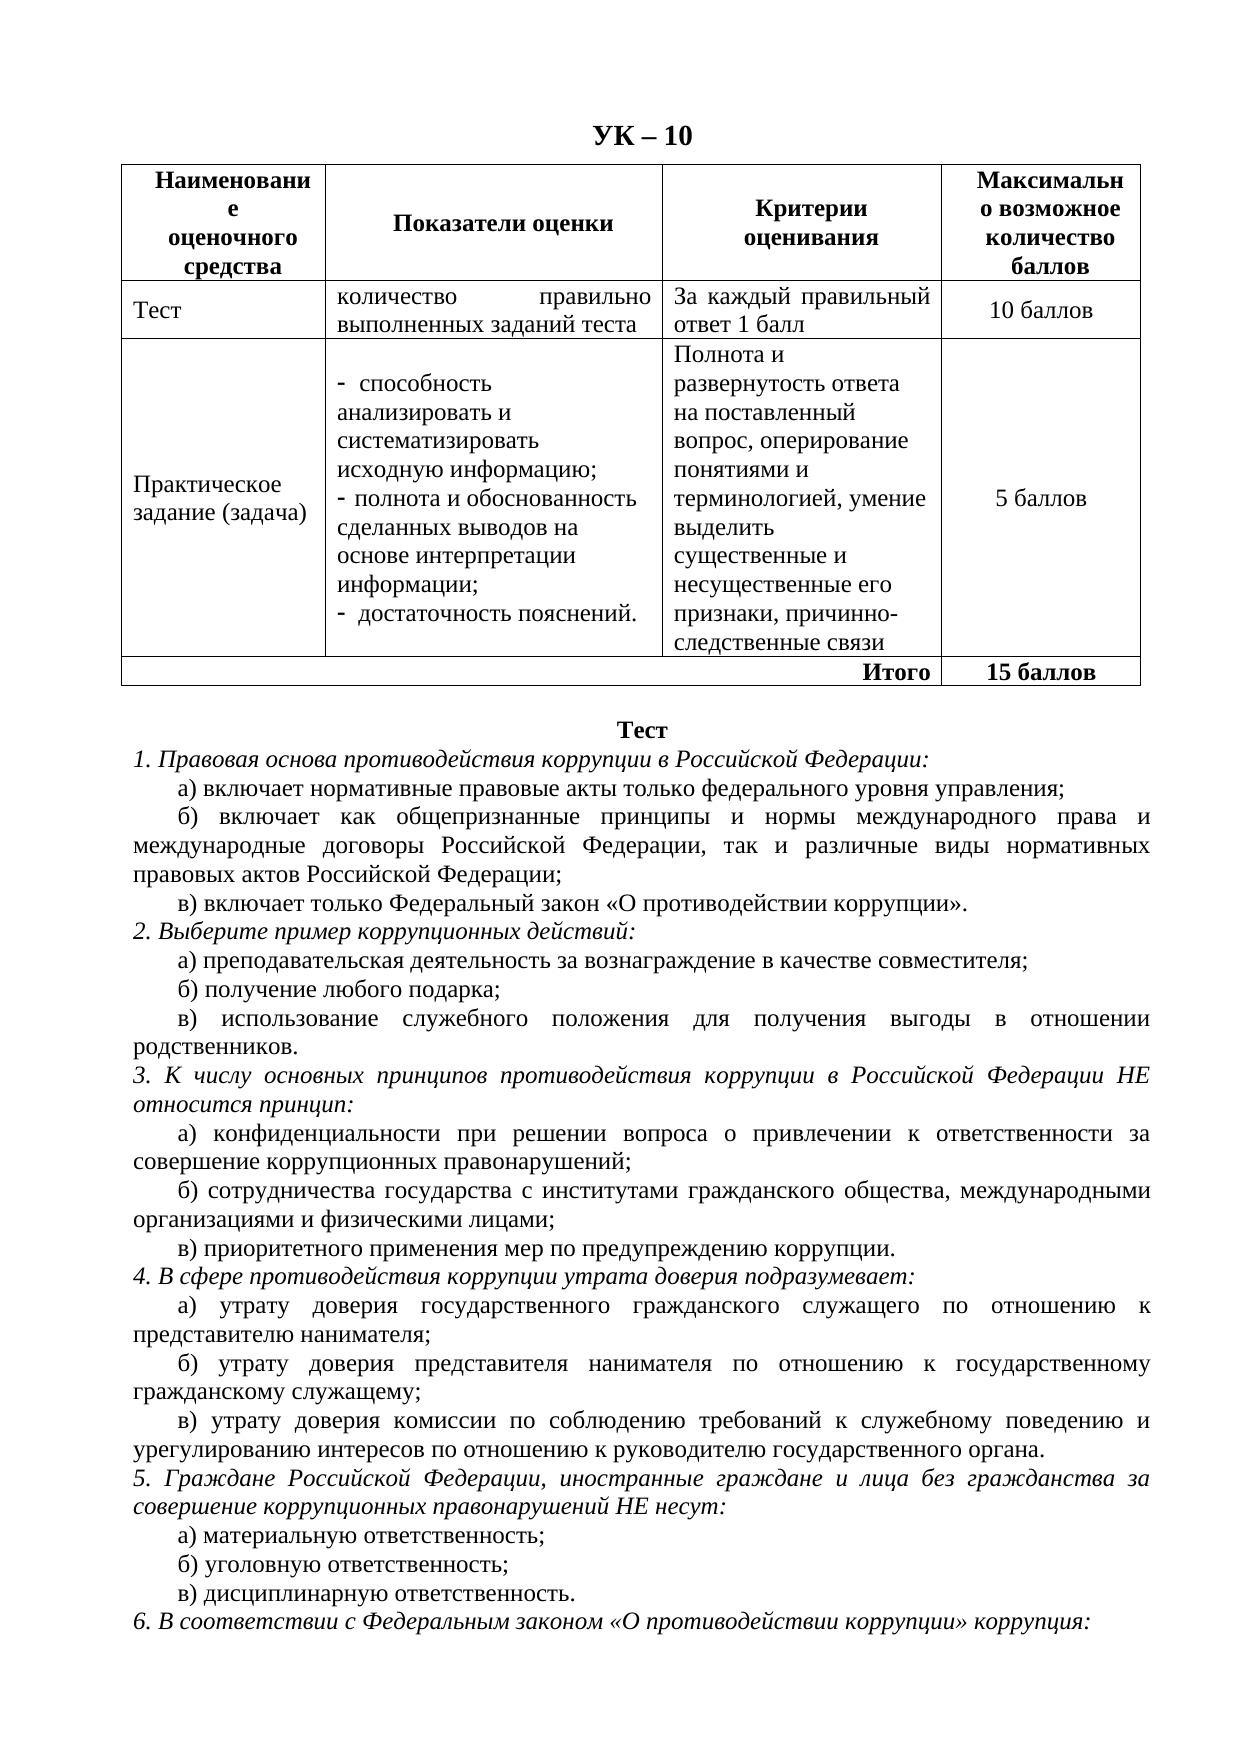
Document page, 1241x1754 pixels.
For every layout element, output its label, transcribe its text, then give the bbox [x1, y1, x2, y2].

text а) включает нормативные правовые акты только федерального уровня управления; [133, 773, 1152, 801]
text 1. Правовая основа противодействия коррупции в Российской Федерации: [133, 744, 1152, 773]
table_cell количество правильно выполненных заданий теста [326, 281, 662, 338]
text в) использование служебного положения для получения выгоды в отношении родственников. [133, 1003, 1152, 1060]
text 2. Выберите пример коррупционных действий: [133, 916, 1152, 945]
table_cell 5 баллов [942, 339, 1140, 656]
table_cell За каждый правильный ответ 1 балл [663, 281, 941, 338]
table_header Критерии оценивания [663, 165, 941, 280]
text а) преподавательская деятельность за вознаграждение в качестве совместителя; [133, 945, 1152, 974]
table_cell Практическое задание (задача) [122, 339, 325, 656]
table_header Показатели оценки [326, 165, 662, 280]
text а) конфиденциальности при решении вопроса о привлечении к ответственности за совершение коррупционных правонарушений; [133, 1118, 1152, 1175]
text б) утрату доверия представителя нанимателя по отношению к государственному гражданскому служащему; [133, 1348, 1152, 1405]
text 5. Граждане Российской Федерации, иностранные граждане и лица без гражданства за совершение коррупционных правонарушений НЕ несут: [133, 1463, 1152, 1520]
table_cell способность анализировать и систематизировать исходную информацию; полнота и обоснованность сделанных выводов на основе интерпретации информации; достаточность пояснений. [326, 339, 662, 656]
text 4. В сфере противодействия коррупции утрата доверия подразумевает: [133, 1261, 1152, 1290]
table_cell Полнота и развернутость ответа на поставленный вопрос, оперирование понятиями и терминологией, умение выделить существенные и несущественные его признаки, причинно-следственные связи [663, 339, 941, 656]
text Тест [133, 715, 1152, 744]
table_cell Тест [122, 281, 325, 338]
table_cell 10 баллов [942, 281, 1140, 338]
text в) дисциплинарную ответственность. [133, 1578, 1152, 1606]
table_header Наименование оценочного средства [122, 165, 325, 280]
text б) включает как общепризнанные принципы и нормы международного права и международные договоры Российской Федерации, так и различные виды нормативных правовых актов Российской Федерации; [133, 801, 1152, 888]
text в) приоритетного применения мер по предупреждению коррупции. [133, 1233, 1152, 1261]
text а) материальную ответственность; [133, 1520, 1152, 1549]
text а) утрату доверия государственного гражданского служащего по отношению к представителю нанимателя; [133, 1290, 1152, 1348]
text 3. К числу основных принципов противодействия коррупции в Российской Федерации НЕ относится принцип: [133, 1060, 1152, 1118]
table_header Максимально возможное количество баллов [942, 165, 1140, 280]
text б) получение любого подарка; [133, 974, 1152, 1003]
text УК – 10 [133, 118, 1152, 152]
text 6. В соответствии с Федеральным законом «О противодействии коррупции» коррупция: [133, 1606, 1152, 1635]
table_cell 15 баллов [942, 657, 1140, 685]
text в) утрату доверия комиссии по соблюдению требований к служебному поведению и урегулированию интересов по отношению к руководителю государственного органа. [133, 1405, 1152, 1463]
text б) уголовную ответственность; [133, 1549, 1152, 1578]
table_cell Итого [122, 657, 941, 685]
text б) сотрудничества государства с институтами гражданского общества, международными организациями и физическими лицами; [133, 1175, 1152, 1233]
text в) включает только Федеральный закон «О противодействии коррупции». [133, 888, 1152, 916]
